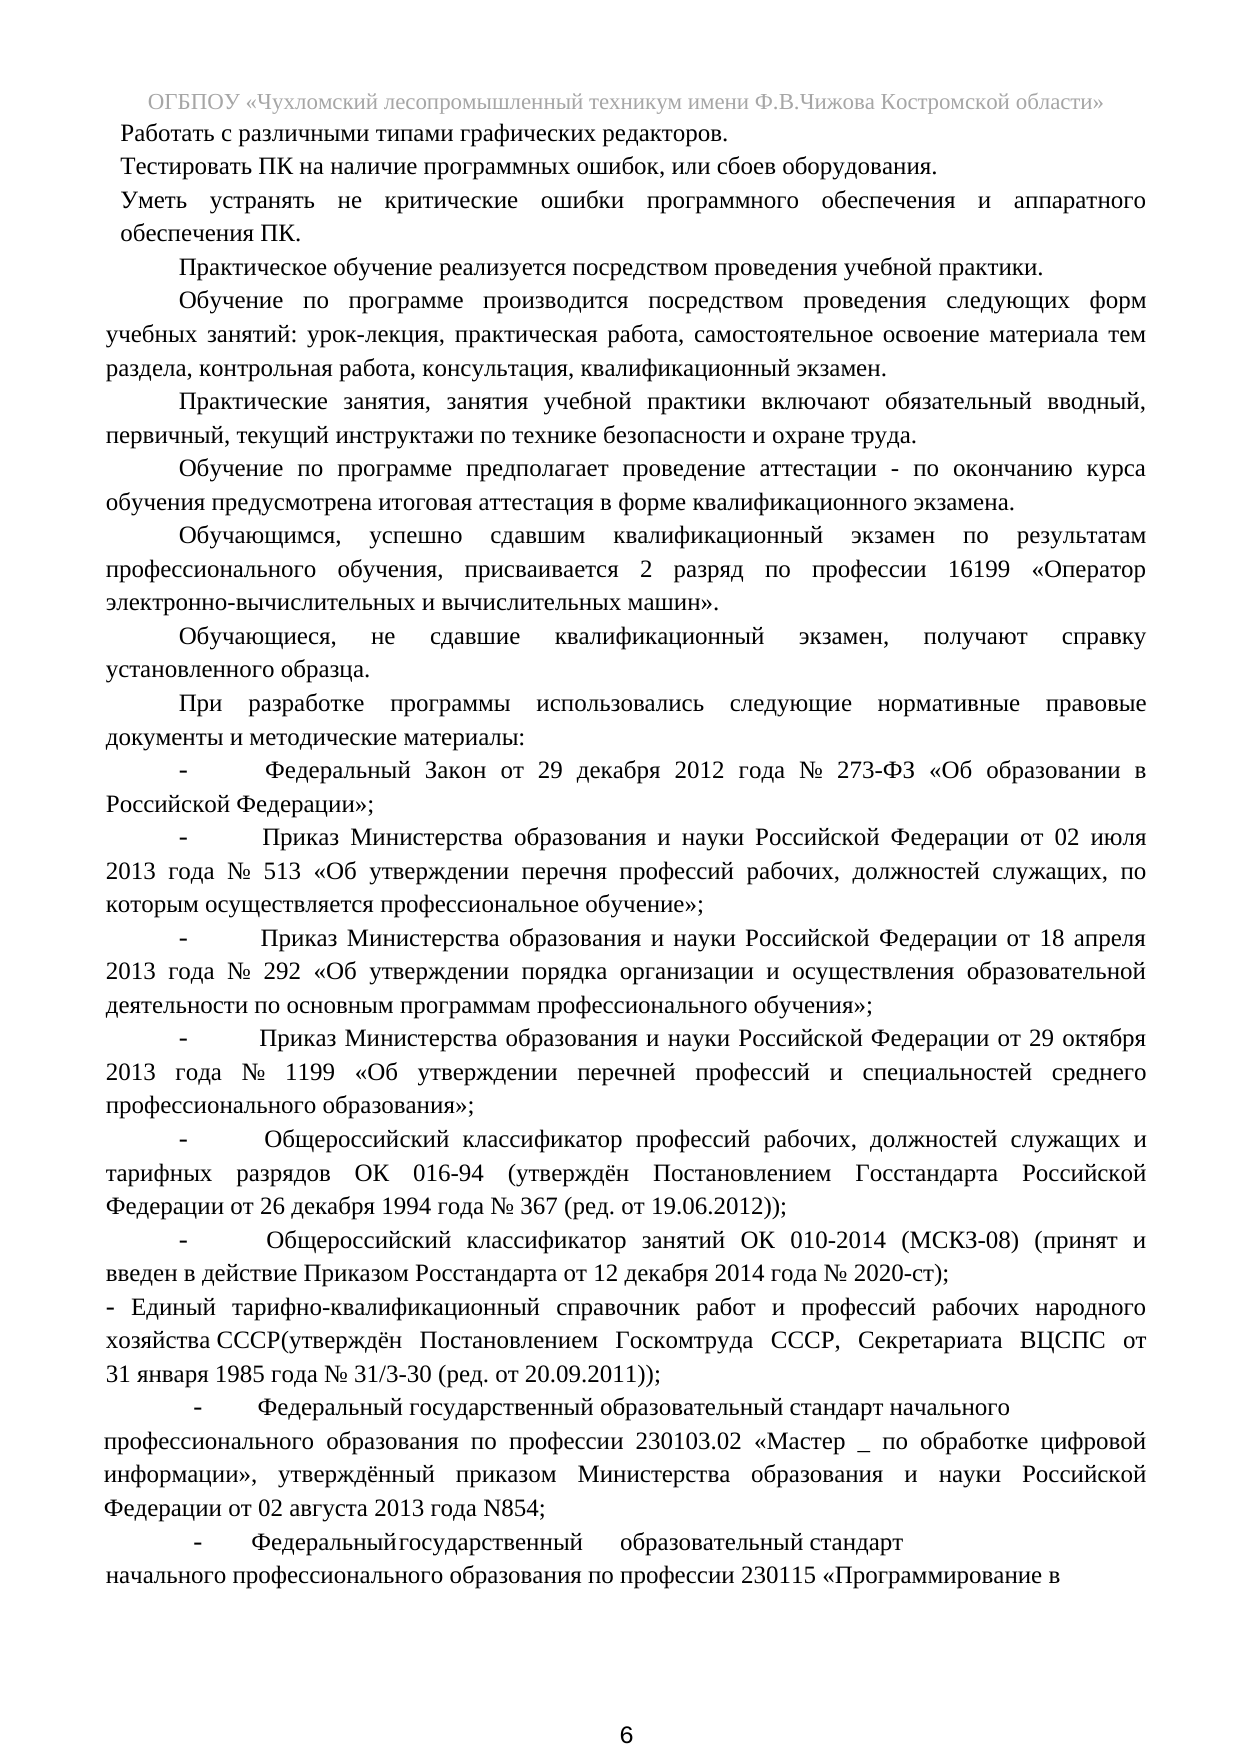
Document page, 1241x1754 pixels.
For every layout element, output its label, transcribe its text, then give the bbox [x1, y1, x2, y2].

text профессионального образования по профессии 230103.02 «Мастер _ по обработке цифровой информации», утверждённый приказом Министерства образования и науки Российской Федерации от 02 августа 2013 года N854; [103, 1423, 1147, 1523]
text Уметь устранять не критические ошибки программного обеспечения и аппаратного обеспечения ПК. [120, 182, 1147, 249]
list Единый тарифно-квалификационный справочник работ и профессий рабочих народного хозяйства СССР (утверждён Постановлением Госкомтруда СССР, Секретариата ВЦСПС от 31 января 1985 года № 31/3-30 (ред. от 20.09.2011)); [106, 1288, 1147, 1389]
text начального профессионального образования по профессии 230115 «Программирование в [106, 1557, 1147, 1590]
text Обучение по программе производится посредством проведения следующих форм учебных занятий: урок-лекция, практическая работа, самостоятельное освоение материала тем раздела, контрольная работа, консультация, квалификационный экзамен. [106, 282, 1147, 383]
text ОГБПОУ «Чухломский лесопромышленный техникум имени Ф.В.Чижова Костромской области» [103, 88, 1149, 114]
text При разработке программы использовались следующие нормативные правовые документы и методические материалы: [106, 685, 1147, 752]
list Общероссийский классификатор профессий рабочих, должностей служащих и тарифных разрядов ОК 016-94 (утверждён Постановлением Госстандарта Российской Федерации от 26 декабря 1994 года № 367 (ред. от 19.06.2012)); [106, 1121, 1147, 1221]
list Федеральный государственный образовательный стандарт [193, 1523, 1147, 1557]
text Обучающиеся, не сдавшие квалификационный экзамен, получают справку установленного образца. [106, 618, 1147, 685]
text Обучающимся, успешно сдавшим квалификационный экзамен по результатам профессионального обучения, присваивается 2 разряд по профессии 16199 «Оператор электронно-вычислительных и вычислительных машин». [106, 517, 1147, 618]
list Федеральный государственный образовательный стандарт начального [193, 1389, 1147, 1423]
list Приказ Министерства образования и науки Российской Федерации от 18 апреля 2013 года № 292 «Об утверждении порядка организации и осуществления образовательной деятельности по основным программам профессионального обучения»; [106, 919, 1147, 1020]
list Приказ Министерства образования и науки Российской Федерации от 29 октября 2013 года № 1199 «Об утверждении перечней профессий и специальностей среднего профессионального образования»; [106, 1020, 1147, 1121]
text Практическое обучение реализуется посредством проведения учебной практики. [106, 249, 1147, 282]
list Общероссийский классификатор занятий ОК 010-2014 (МСКЗ-08) (принят и введен в действие Приказом Росстандарта от 12 декабря 2014 года № 2020-ст); [106, 1221, 1147, 1288]
text Работать с различными типами графических редакторов. [120, 114, 1147, 148]
text Тестировать ПК на наличие программных ошибок, или сбоев оборудования. [120, 148, 1147, 182]
text Практические занятия, занятия учебной практики включают обязательный вводный, первичный, текущий инструктажи по технике безопасности и охране труда. [106, 383, 1147, 450]
text Обучение по программе предполагает проведение аттестации - по окончанию курса обучения предусмотрена итоговая аттестация в форме квалификационного экзамена. [106, 450, 1147, 517]
list Федеральный Закон от 29 декабря 2012 года № 273-ФЗ «Об образовании в Российской Федерации»; [106, 752, 1147, 819]
list Приказ Министерства образования и науки Российской Федерации от 02 июля 2013 года № 513 «Об утверждении перечня профессий рабочих, должностей служащих, по которым осуществляется профессиональное обучение»; [106, 819, 1147, 919]
